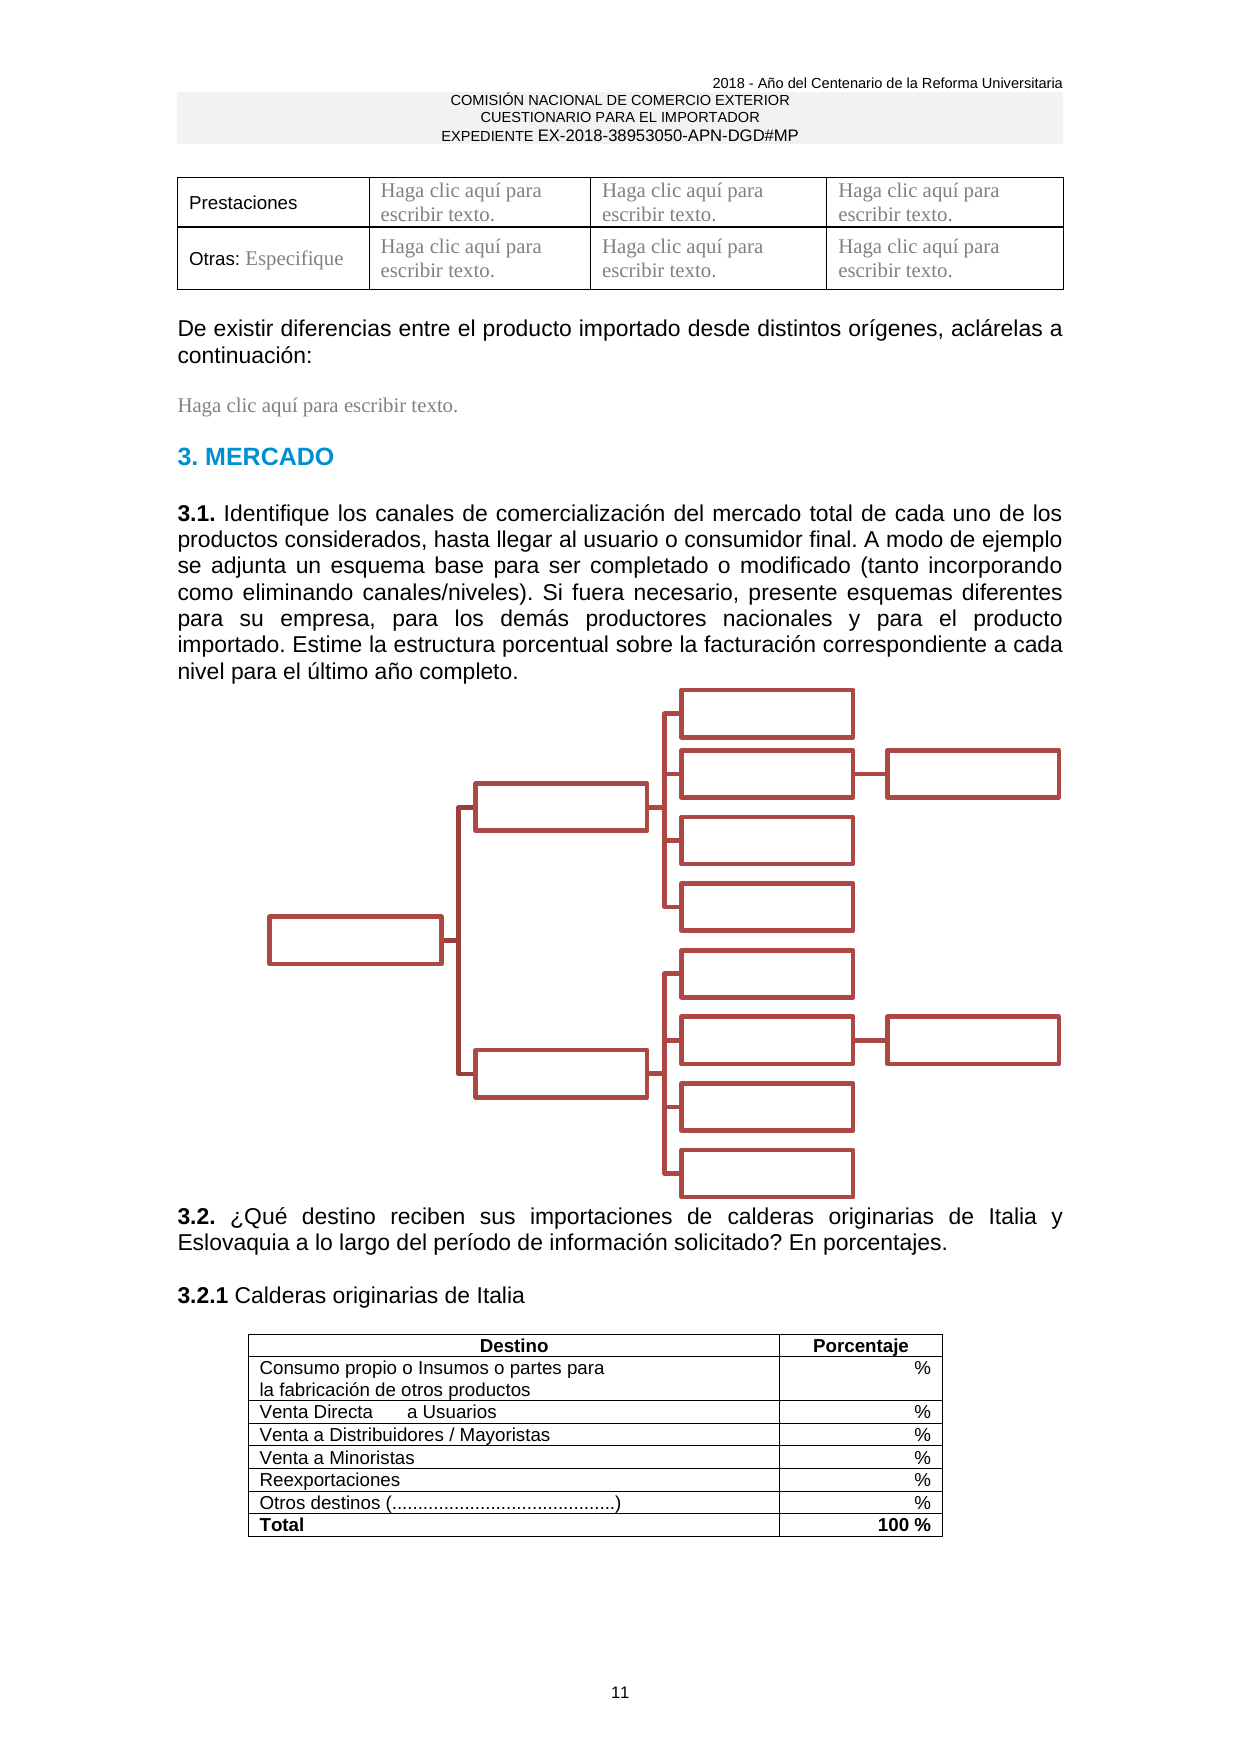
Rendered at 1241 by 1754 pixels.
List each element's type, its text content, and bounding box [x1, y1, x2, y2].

table_cell Venta Directa a Usuarios [249, 1401, 779, 1423]
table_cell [827, 178, 1063, 226]
table_cell % [780, 1469, 942, 1491]
table_cell Consumo propio o Insumos o partes para la fabricación de otros productos [249, 1357, 779, 1400]
table_cell Otros destinos (...........................................) [249, 1492, 779, 1513]
text Haga clic aquí para escribir texto. [177, 393, 1063, 417]
table_cell Venta a Distribuidores / Mayoristas [249, 1424, 779, 1445]
table_header Destino [249, 1335, 779, 1356]
text 3. MERCADO [177, 442, 1063, 471]
table_cell Reexportaciones [249, 1469, 779, 1491]
table_cell % [780, 1401, 942, 1423]
table_cell Total [249, 1514, 779, 1536]
table_cell Otras: Especifique [178, 228, 369, 289]
table_cell Haga clic aquí para escribir texto. [370, 228, 590, 289]
table_cell Venta a Minoristas [249, 1446, 779, 1468]
text 3.2. ¿Qué destino reciben sus importaciones de calderas originarias de Italia y Eslovaquia a lo largo del período de información solicitado? En porcentajes. [177, 1203, 1063, 1256]
text 3.1. Identifique los canales de comercialización del mercado total de cada uno de los productos considerados, hasta llegar al usuario o consumidor final. A modo de ejemplo se adjunta un esquema base para ser completado o modificado (tanto incorporando como eliminando canales/niveles). Si fuera necesario, presente esquemas diferentes para su empresa, para los demás productores nacionales y para el producto importado. Estime la estructura porcentual sobre la facturación correspondiente a cada nivel para el último año completo. [177, 500, 1063, 684]
table_cell % [780, 1492, 942, 1513]
text De existir diferencias entre el producto importado desde distintos orígenes, aclárelas a continuación: [177, 315, 1063, 368]
table_cell % [780, 1357, 942, 1400]
table_cell Haga clic aquí para escribir texto. [827, 228, 1063, 289]
table_header Porcentaje [780, 1335, 942, 1356]
text 3.2.1 Calderas originarias de Italia [177, 1282, 1063, 1308]
table_cell % [780, 1446, 942, 1468]
table_cell Prestaciones [178, 178, 369, 226]
table_cell Haga clic aquí para escribir texto. [591, 228, 826, 289]
table_cell 100 % [780, 1514, 942, 1536]
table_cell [370, 178, 590, 226]
table_cell % [780, 1424, 942, 1445]
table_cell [591, 178, 826, 226]
